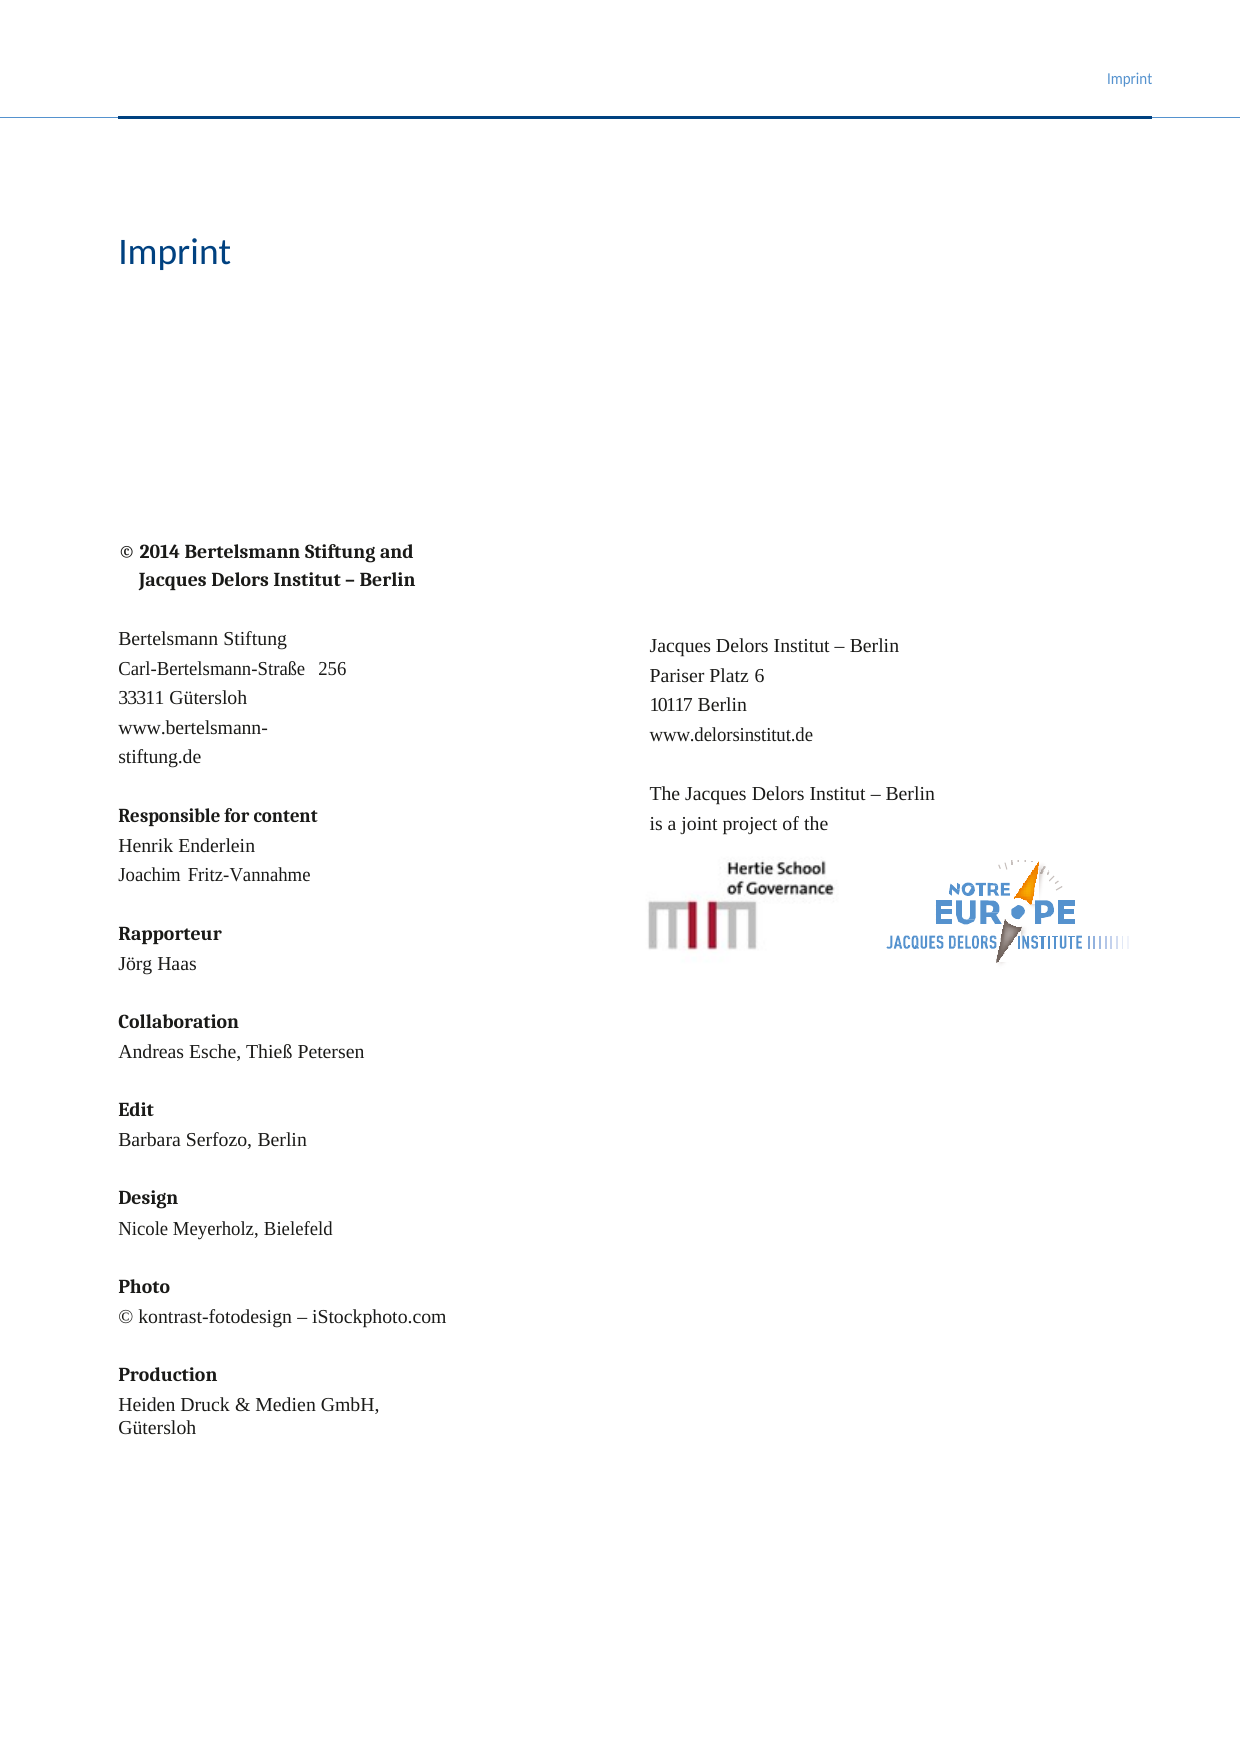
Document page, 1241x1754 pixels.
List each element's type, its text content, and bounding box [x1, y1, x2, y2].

subtitle Edit [118, 1099, 351, 1122]
subtitle Production [118, 1363, 351, 1386]
picture [634, 845, 848, 964]
text 10117 Berlin www.delorsinstitut.de [649, 693, 908, 746]
subtitle Design [118, 1187, 351, 1210]
subtitle Responsible for content [118, 804, 351, 827]
picture [1011, 858, 1049, 914]
text © kontrast-fotodesign – iStockphoto.com [118, 1305, 449, 1327]
subtitle © 2014 Bertelsmann Stiftung and Jacques Delors Institut – Berlin [118, 540, 479, 592]
subtitle Imprint [118, 228, 843, 274]
text Andreas Esche, Thieß Petersen [118, 1040, 449, 1063]
subtitle Collaboration [118, 1011, 351, 1033]
text Jörg Haas [118, 952, 351, 974]
text Carl-Bertelsmann-Straße 256 [118, 657, 351, 679]
text Nicole Meyerholz, Bielefeld [118, 1216, 351, 1239]
text 33311 Gütersloh www.bertelsmann-stiftung.de [118, 686, 351, 768]
subtitle Photo [118, 1275, 351, 1298]
text Jacques Delors Institut – Berlin Pariser Platz 6 [649, 634, 908, 686]
text Bertelsmann Stiftung [118, 627, 351, 650]
text Heiden Druck & Medien GmbH, Gütersloh [118, 1393, 449, 1438]
text Imprint [0, 68, 1152, 88]
text Henrik Enderlein Joachim Fritz-Vannahme [118, 834, 315, 886]
text The Jacques Delors Institut – Berlin is a joint project of the [649, 782, 942, 835]
picture [993, 916, 1031, 972]
subtitle Rapporteur [118, 922, 351, 945]
text Barbara Serfozo, Berlin [118, 1128, 351, 1151]
